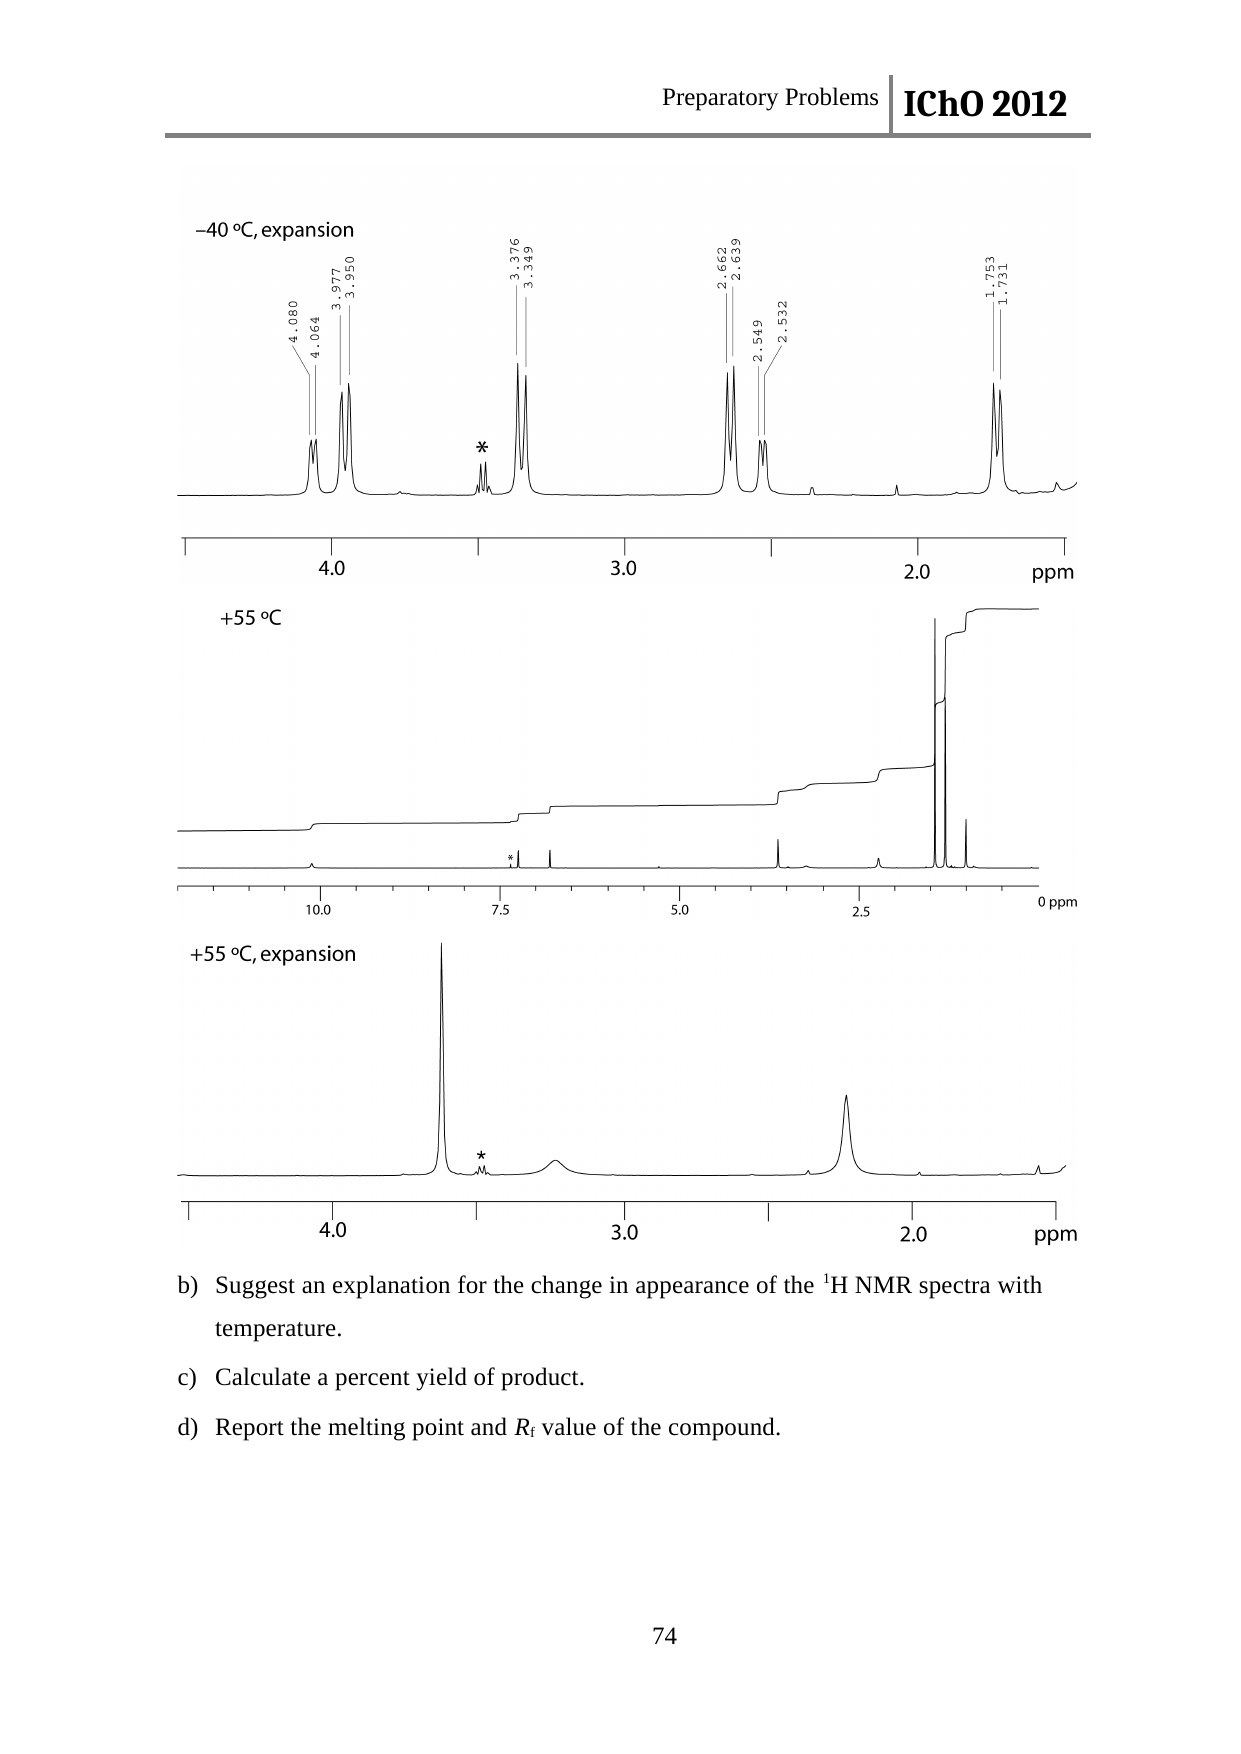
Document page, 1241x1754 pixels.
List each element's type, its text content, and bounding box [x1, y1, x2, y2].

picture [177, 606, 1078, 920]
text c) Calculate a percent yield of product. [177, 1362, 1152, 1391]
text b) Suggest an explanation for the change in appearance of the 1H NMR spectra with temperature. [177, 1270, 1152, 1342]
picture [177, 166, 1078, 584]
text d) Report the melting point and Rf value of the compound. [177, 1412, 1152, 1440]
picture [177, 942, 1078, 1247]
